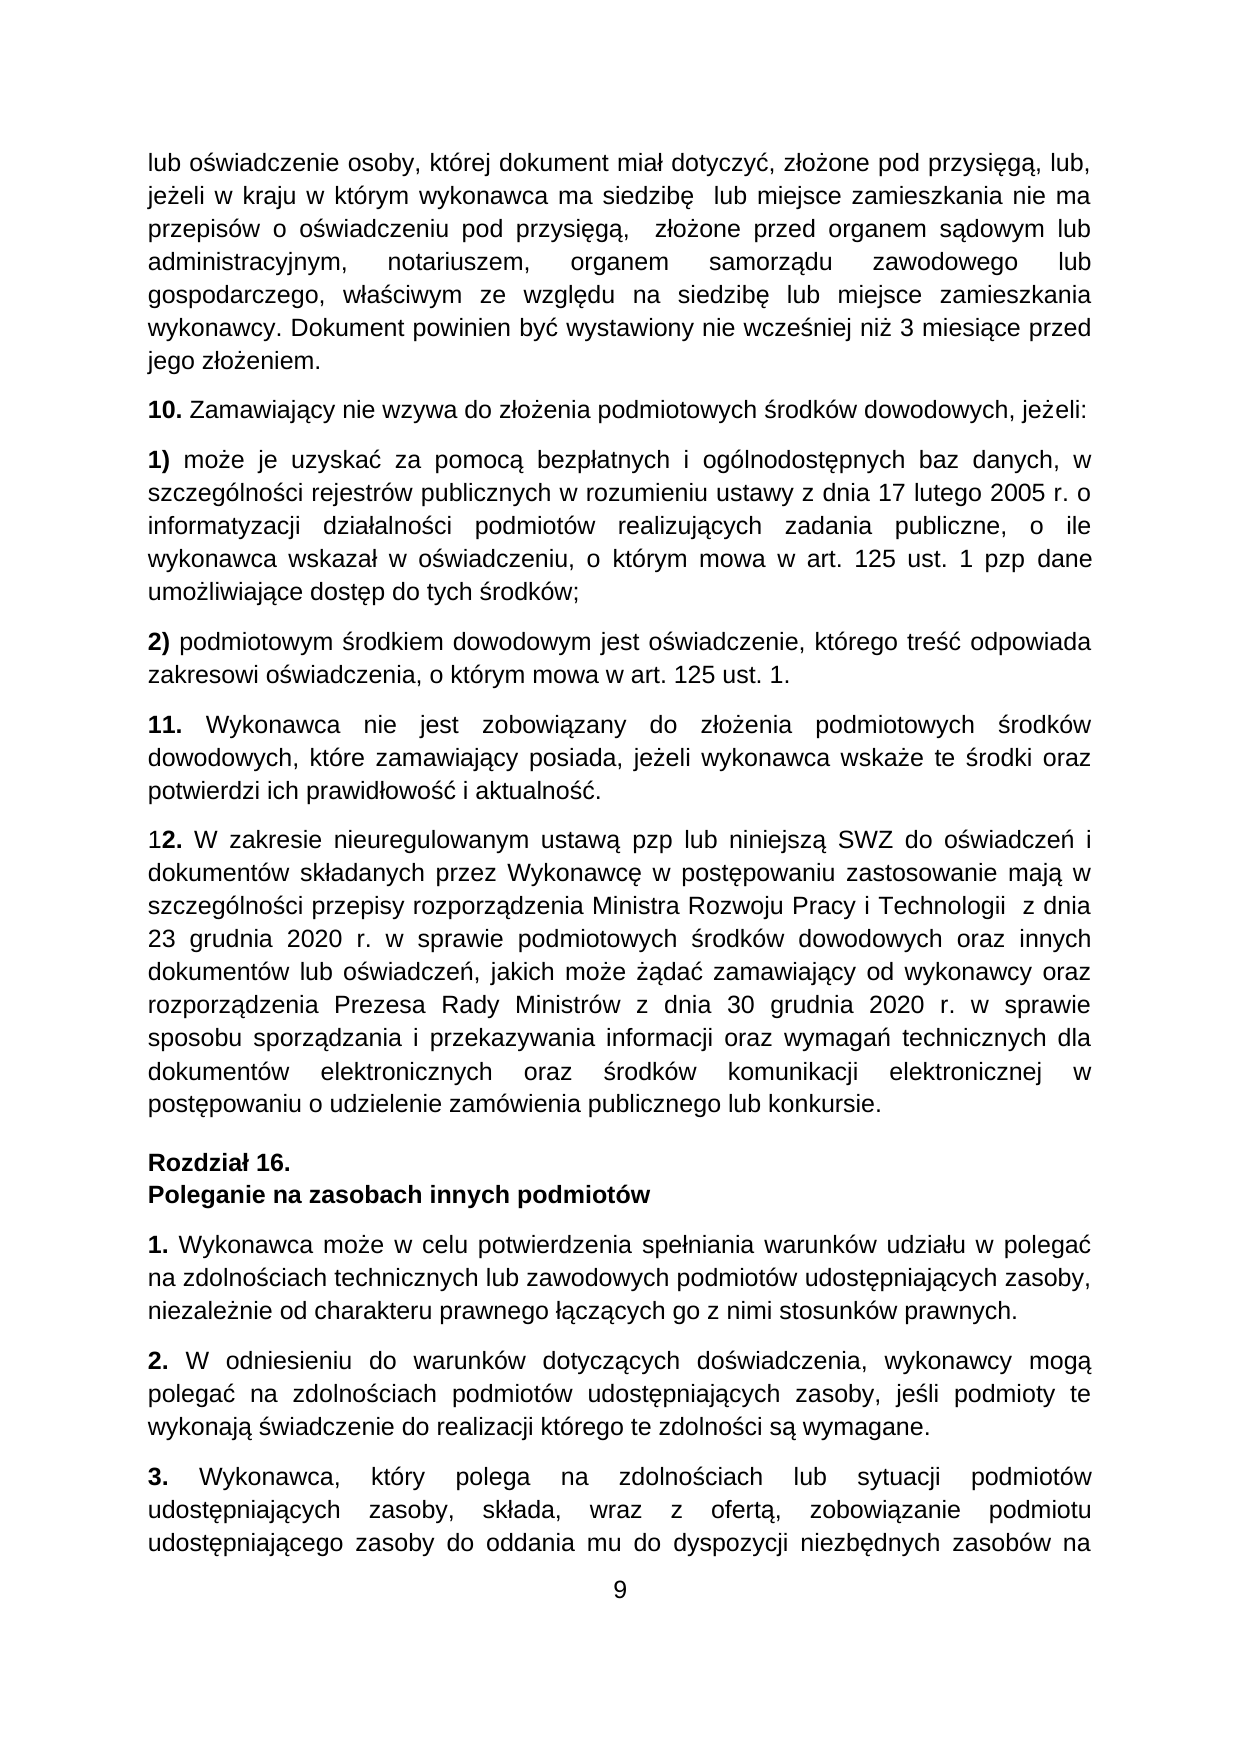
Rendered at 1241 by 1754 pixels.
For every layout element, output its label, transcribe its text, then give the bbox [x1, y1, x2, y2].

text 2. W odniesieniu do warunków dotyczących doświadczenia, wykonawcy mogą polegać na zdolnościach podmiotów udostępniających zasoby, jeśli podmioty te wykonają świadczenie do realizacji którego te zdolności są wymagane. [148, 1346, 1093, 1441]
subtitle Rozdział 16. [148, 1147, 1093, 1176]
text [148, 148, 1093, 374]
text 1. Wykonawca może w celu potwierdzenia spełniania warunków udziału w polegać na zdolnościach technicznych lub zawodowych podmiotów udostępniających zasoby, niezależnie od charakteru prawnego łączących go z nimi stosunków prawnych. [148, 1230, 1093, 1325]
text 10. Zamawiający nie wzywa do złożenia podmiotowych środków dowodowych, jeżeli: [148, 395, 1093, 424]
text 2) podmiotowym środkiem dowodowym jest oświadczenie, którego treść odpowiada zakresowi oświadczenia, o którym mowa w art. 125 ust. 1. [148, 627, 1093, 689]
text 11. Wykonawca nie jest zobowiązany do złożenia podmiotowych środków dowodowych, które zamawiający posiada, jeżeli wykonawca wskaże te środki oraz potwierdzi ich prawidłowość i aktualność. [148, 709, 1093, 804]
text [148, 1462, 1093, 1556]
text Poleganie na zasobach innych podmiotów [148, 1181, 1093, 1209]
text 1) może je uzyskać za pomocą bezpłatnych i ogólnodostępnych baz danych, w szczególności rejestrów publicznych w rozumieniu ustawy z dnia 17 lutego 2005 r. o informatyzacji działalności podmiotów realizujących zadania publiczne, o ile wykonawca wskazał w oświadczeniu, o którym mowa w art. 125 ust. 1 pzp dane umożliwiające dostęp do tych środków; [148, 445, 1093, 606]
text 12. W zakresie nieuregulowanym ustawą pzp lub niniejszą SWZ do oświadczeń i dokumentów składanych przez Wykonawcę w postępowaniu zastosowanie mają w szczególności przepisy rozporządzenia Ministra Rozwoju Pracy i Technologii z dnia 23 grudnia 2020 r. w sprawie podmiotowych środków dowodowych oraz innych dokumentów lub oświadczeń, jakich może żądać zamawiający od wykonawcy oraz rozporządzenia Prezesa Rady Ministrów z dnia 30 grudnia 2020 r. w sprawie sposobu sporządzania i przekazywania informacji oraz wymagań technicznych dla dokumentów elektronicznych oraz środków komunikacji elektronicznej w postępowaniu o udzielenie zamówienia publicznego lub konkursie. [148, 825, 1093, 1118]
